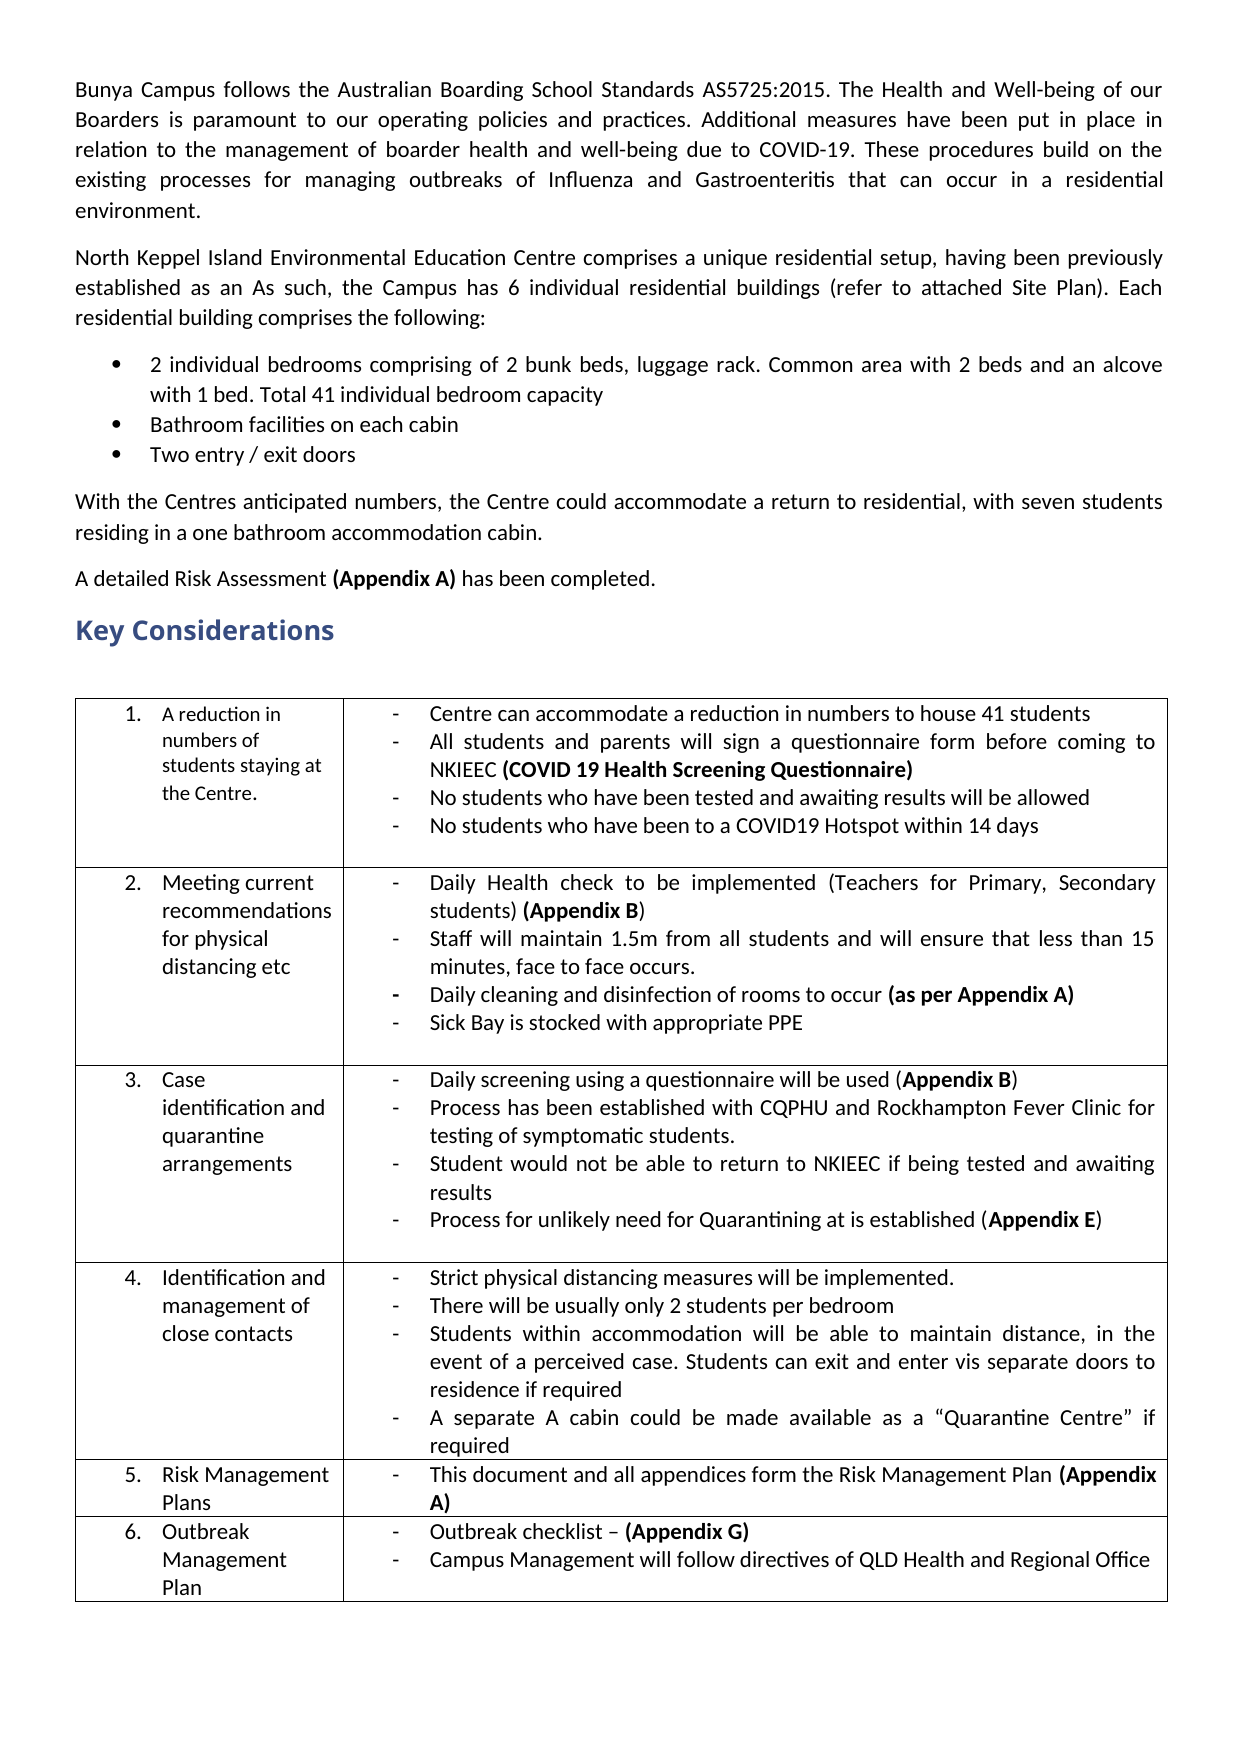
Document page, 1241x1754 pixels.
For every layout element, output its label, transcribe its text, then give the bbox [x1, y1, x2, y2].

table_cell Outbreak Management Plan [76, 1517, 343, 1601]
text A detailed Risk Assessment (Appendix A) has been completed. [75, 564, 1165, 593]
table_cell Case identification and quarantine arrangements [76, 1066, 343, 1262]
table_header A reduction in numbers of students staying at the Centre. [76, 699, 343, 867]
table_cell Identification and management of close contacts [76, 1263, 343, 1459]
text North Keppel Island Environmental Education Centre comprises a unique residential setup, having been previously established as an As such, the Campus has 6 individual residential buildings (refer to attached Site Plan). Each residential building comprises the following: [75, 243, 1165, 331]
list 2 individual bedrooms comprising of 2 bunk beds, luggage rack. Common area with 2 beds and an alcove with 1 bed. Total 41 individual bedroom capacity [112, 350, 1165, 408]
subtitle Key Considerations [75, 611, 1165, 648]
table_cell Meeting current recommendations for physical distancing etc [76, 868, 343, 1064]
list Bathroom facilities on each cabin [112, 410, 1165, 438]
table_cell Daily Health check to be implemented (Teachers for Primary, Secondary students) (Appendix B) Staff will maintain 1.5m from all students and will ensure that less than 15 minutes, face to face occurs. Daily cleaning and disinfection of rooms to occur (as per Appendix A) Sick Bay is stocked with appropriate PPE [344, 868, 1167, 1064]
table_header Centre can accommodate a reduction in numbers to house 41 students All students and parents will sign a questionnaire form before coming to NKIEEC (COVID 19 Health Screening Questionnaire) No students who have been tested and awaiting results will be allowed No students who have been to a COVID19 Hotspot within 14 days [344, 699, 1167, 867]
text With the Centres anticipated numbers, the Centre could accommodate a return to residential, with seven students residing in a one bathroom accommodation cabin. [75, 487, 1165, 546]
table_cell This document and all appendices form the Risk Management Plan (Appendix A) [344, 1460, 1167, 1516]
table_cell Risk Management Plans [76, 1460, 343, 1516]
table_cell Strict physical distancing measures will be implemented. There will be usually only 2 students per bedroom Students within accommodation will be able to maintain distance, in the event of a perceived case. Students can exit and enter vis separate doors to residence if required A separate A cabin could be made available as a “Quarantine Centre” if required [344, 1263, 1167, 1459]
table_cell Outbreak checklist – (Appendix G) Campus Management will follow directives of QLD Health and Regional Office [344, 1517, 1167, 1601]
list Two entry / exit doors [112, 441, 1165, 469]
text Bunya Campus follows the Australian Boarding School Standards AS5725:2015. The Health and Well-being of our Boarders is paramount to our operating policies and practices. Additional measures have been put in place in relation to the management of boarder health and well-being due to COVID-19. These procedures build on the existing processes for managing outbreaks of Influenza and Gastroenteritis that can occur in a residential environment. [75, 75, 1165, 224]
table_cell Daily screening using a questionnaire will be used (Appendix B) Process has been established with CQPHU and Rockhampton Fever Clinic for testing of symptomatic students. Student would not be able to return to NKIEEC if being tested and awaiting results Process for unlikely need for Quarantining at is established (Appendix E) [344, 1066, 1167, 1262]
